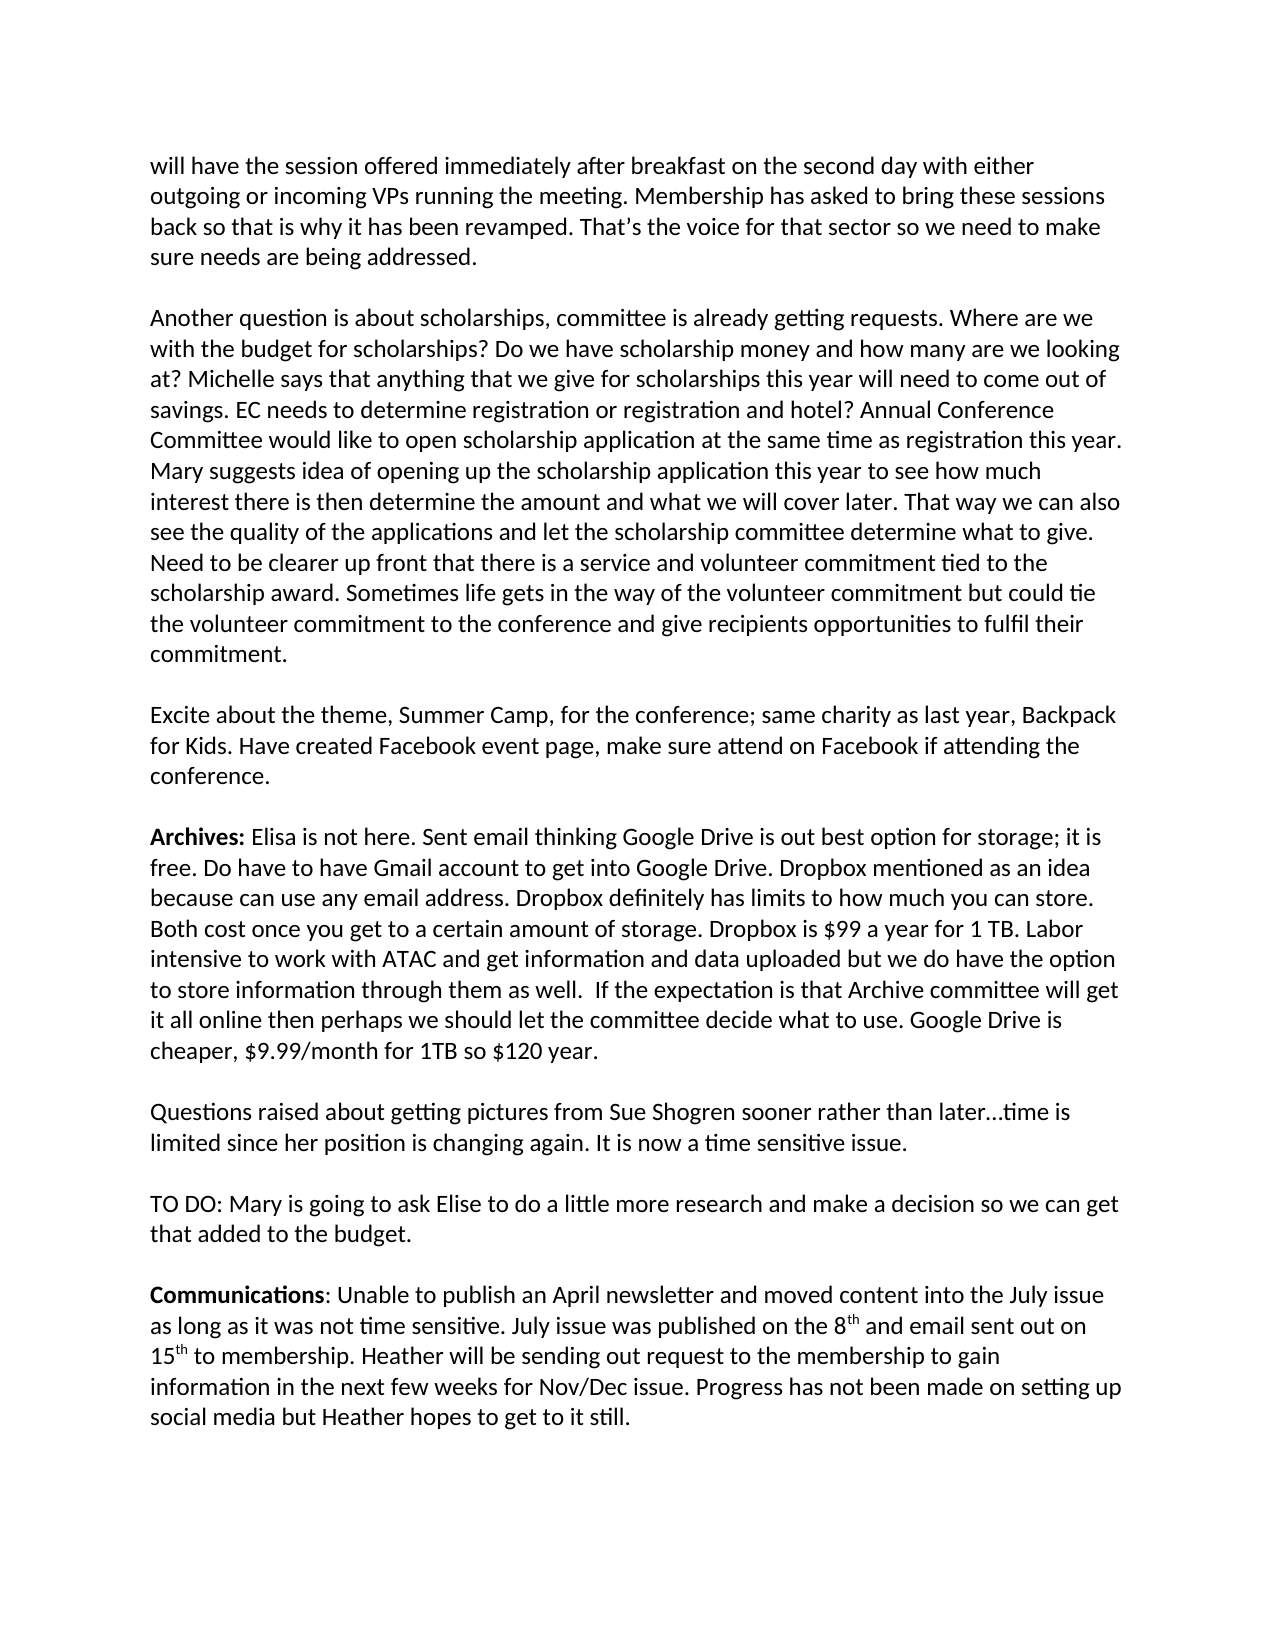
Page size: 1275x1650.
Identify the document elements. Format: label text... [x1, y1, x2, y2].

text Questions raised about getting pictures from Sue Shogren sooner rather than later…time is limited since her position is changing again. It is now a time sensitive issue. [150, 1096, 1125, 1157]
text Archives: Elisa is not here. Sent email thinking Google Drive is out best option for storage; it is free. Do have to have Gmail account to get into Google Drive. Dropbox mentioned as an idea because can use any email address. Dropbox definitely has limits to how much you can store. Both cost once you get to a certain amount of storage. Dropbox is $99 a year for 1 TB. Labor intensive to work with ATAC and get information and data uploaded but we do have the option to store information through them as well. If the expectation is that Archive committee will get it all online then perhaps we should let the committee decide what to use. Google Drive is cheaper, $9.99/month for 1TB so $120 year. [150, 821, 1125, 1066]
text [150, 150, 1125, 272]
text TO DO: Mary is going to ask Elise to do a little more research and make a decision so we can get that added to the budget. [150, 1188, 1125, 1249]
text Communications: Unable to publish an April newsletter and moved content into the July issue as long as it was not time sensitive. July issue was published on the 8th and email sent out on 15th to membership. Heather will be sending out request to the membership to gain information in the next few weeks for Nov/Dec issue. Progress has not been made on setting up social media but Heather hopes to get to it still. [150, 1279, 1125, 1432]
text Another question is about scholarships, committee is already getting requests. Where are we with the budget for scholarships? Do we have scholarship money and how many are we looking at? Michelle says that anything that we give for scholarships this year will need to come out of savings. EC needs to determine registration or registration and hotel? Annual Conference Committee would like to open scholarship application at the same time as registration this year. Mary suggests idea of opening up the scholarship application this year to see how much interest there is then determine the amount and what we will cover later. That way we can also see the quality of the applications and let the scholarship committee determine what to give. Need to be clearer up front that there is a service and volunteer commitment tied to the scholarship award. Sometimes life gets in the way of the volunteer commitment but could tie the volunteer commitment to the conference and give recipients opportunities to fulfil their commitment. [150, 303, 1125, 669]
text Excite about the theme, Summer Camp, for the conference; same charity as last year, Backpack for Kids. Have created Facebook event page, make sure attend on Facebook if attending the conference. [150, 699, 1125, 791]
